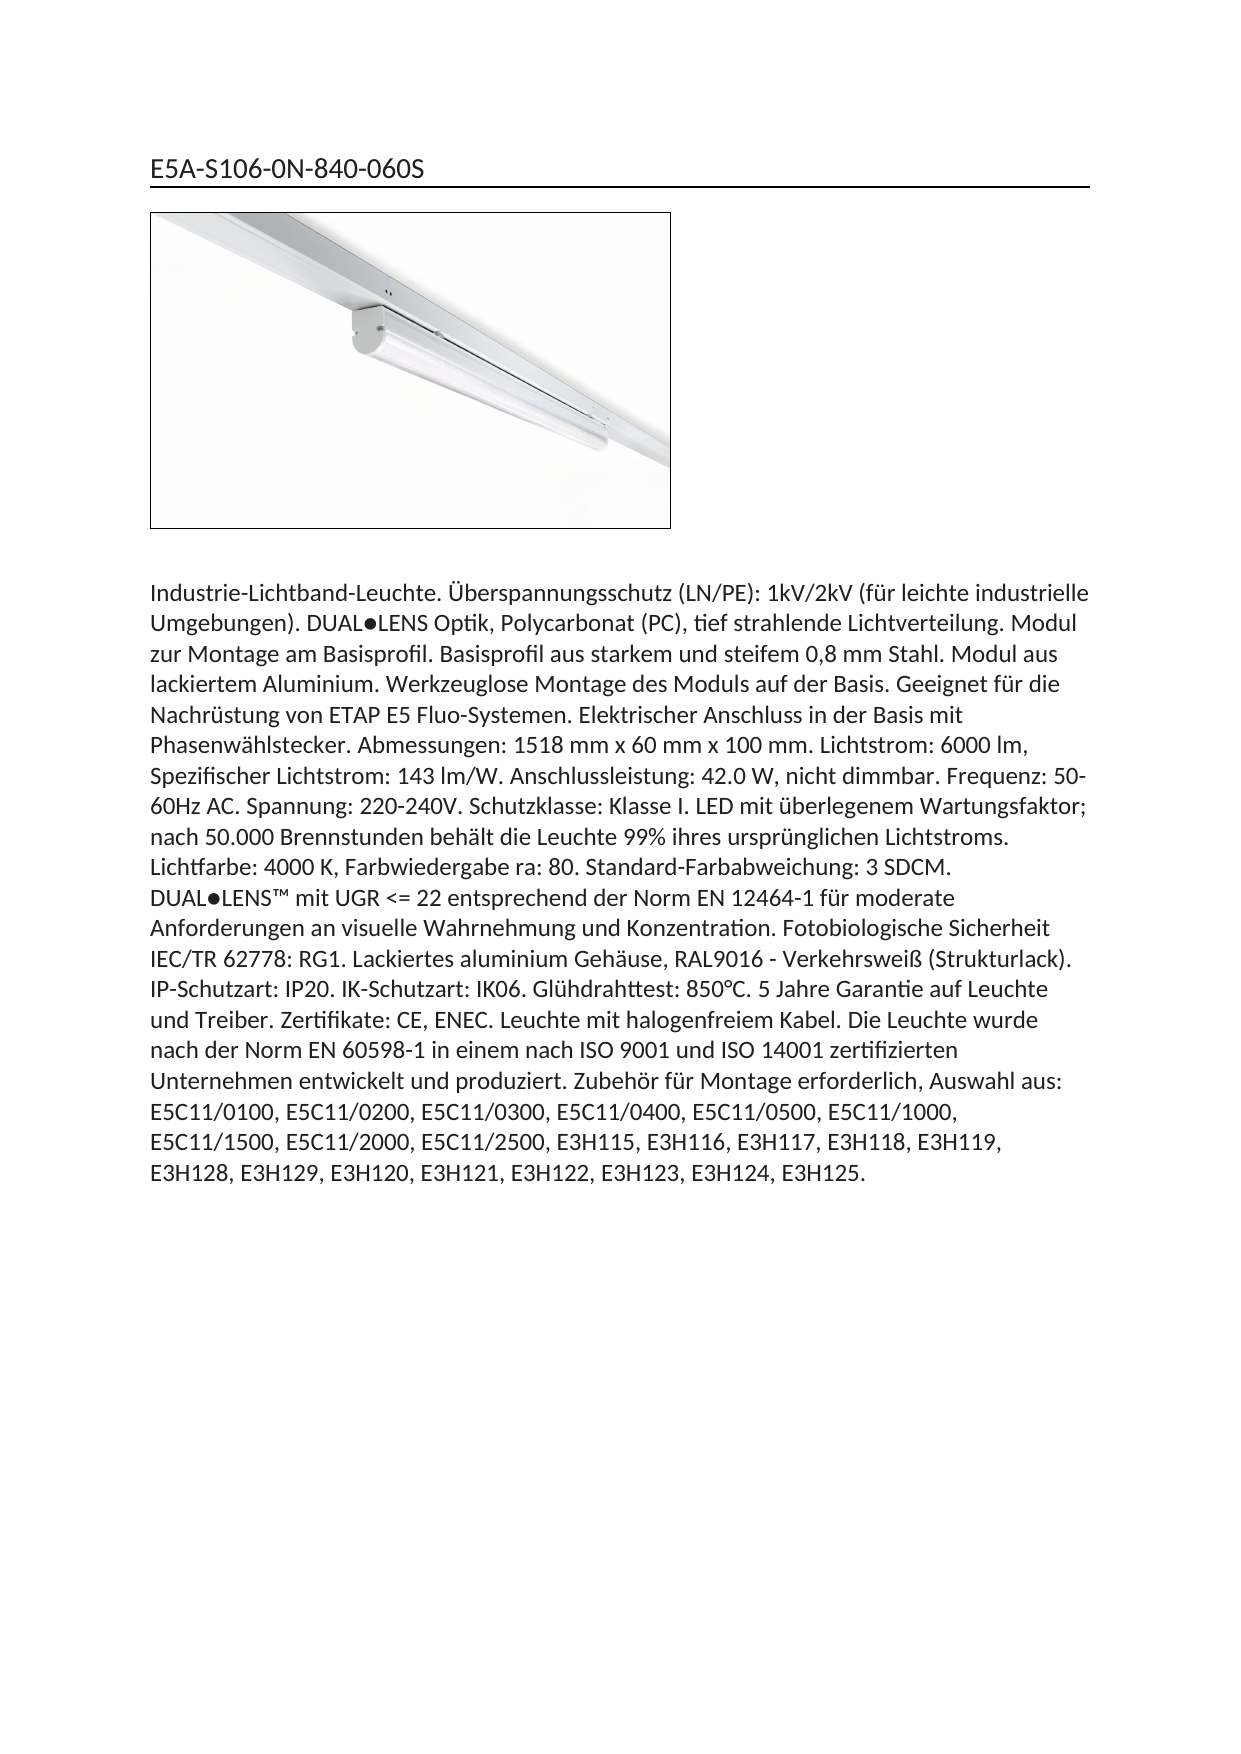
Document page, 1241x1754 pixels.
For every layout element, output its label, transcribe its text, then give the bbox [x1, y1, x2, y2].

text E5A-S106-0N-840-060S [150, 150, 1090, 186]
text Industrie-Lichtband-Leuchte. Überspannungsschutz (LN/PE): 1kV/2kV (für leichte industrielle Umgebungen). DUAL●LENS Optik, Polycarbonat (PC), tief strahlende Lichtverteilung. Modul zur Montage am Basisprofil. Basisprofil aus starkem und steifem 0,8 mm Stahl. Modul aus lackiertem Aluminium. Werkzeuglose Montage des Moduls auf der Basis. Geeignet für die Nachrüstung von ETAP E5 Fluo-Systemen. Elektrischer Anschluss in der Basis mit Phasenwählstecker. Abmessungen: 1518 mm x 60 mm x 100 mm. Lichtstrom: 6000 lm, Spezifischer Lichtstrom: 143 lm/W. Anschlussleistung: 42.0 W, nicht dimmbar. Frequenz: 50-60Hz AC. Spannung: 220-240V. Schutzklasse: Klasse I. LED mit überlegenem Wartungsfaktor; nach 50.000 Brennstunden behält die Leuchte 99% ihres ursprünglichen Lichtstroms. Lichtfarbe: 4000 K, Farbwiedergabe ra: 80. Standard-Farbabweichung: 3 SDCM. DUAL●LENS™ mit UGR <= 22 entsprechend der Norm EN 12464-1 für moderate Anforderungen an visuelle Wahrnehmung und Konzentration. Fotobiologische Sicherheit IEC/TR 62778: RG1. Lackiertes aluminium Gehäuse, RAL9016 - Verkehrsweiß (Strukturlack). IP-Schutzart: IP20. IK-Schutzart: IK06. Glühdrahttest: 850°C. 5 Jahre Garantie auf Leuchte und Treiber. Zertifikate: CE, ENEC. Leuchte mit halogenfreiem Kabel. Die Leuchte wurde nach der Norm EN 60598-1 in einem nach ISO 9001 und ISO 14001 zertifizierten Unternehmen entwickelt und produziert. Zubehör für Montage erforderlich, Auswahl aus: E5C11/0100, E5C11/0200, E5C11/0300, E5C11/0400, E5C11/0500, E5C11/1000, E5C11/1500, E5C11/2000, E5C11/2500, E3H115, E3H116, E3H117, E3H118, E3H119, E3H128, E3H129, E3H120, E3H121, E3H122, E3H123, E3H124, E3H125. [150, 577, 1090, 1187]
picture [151, 213, 670, 528]
